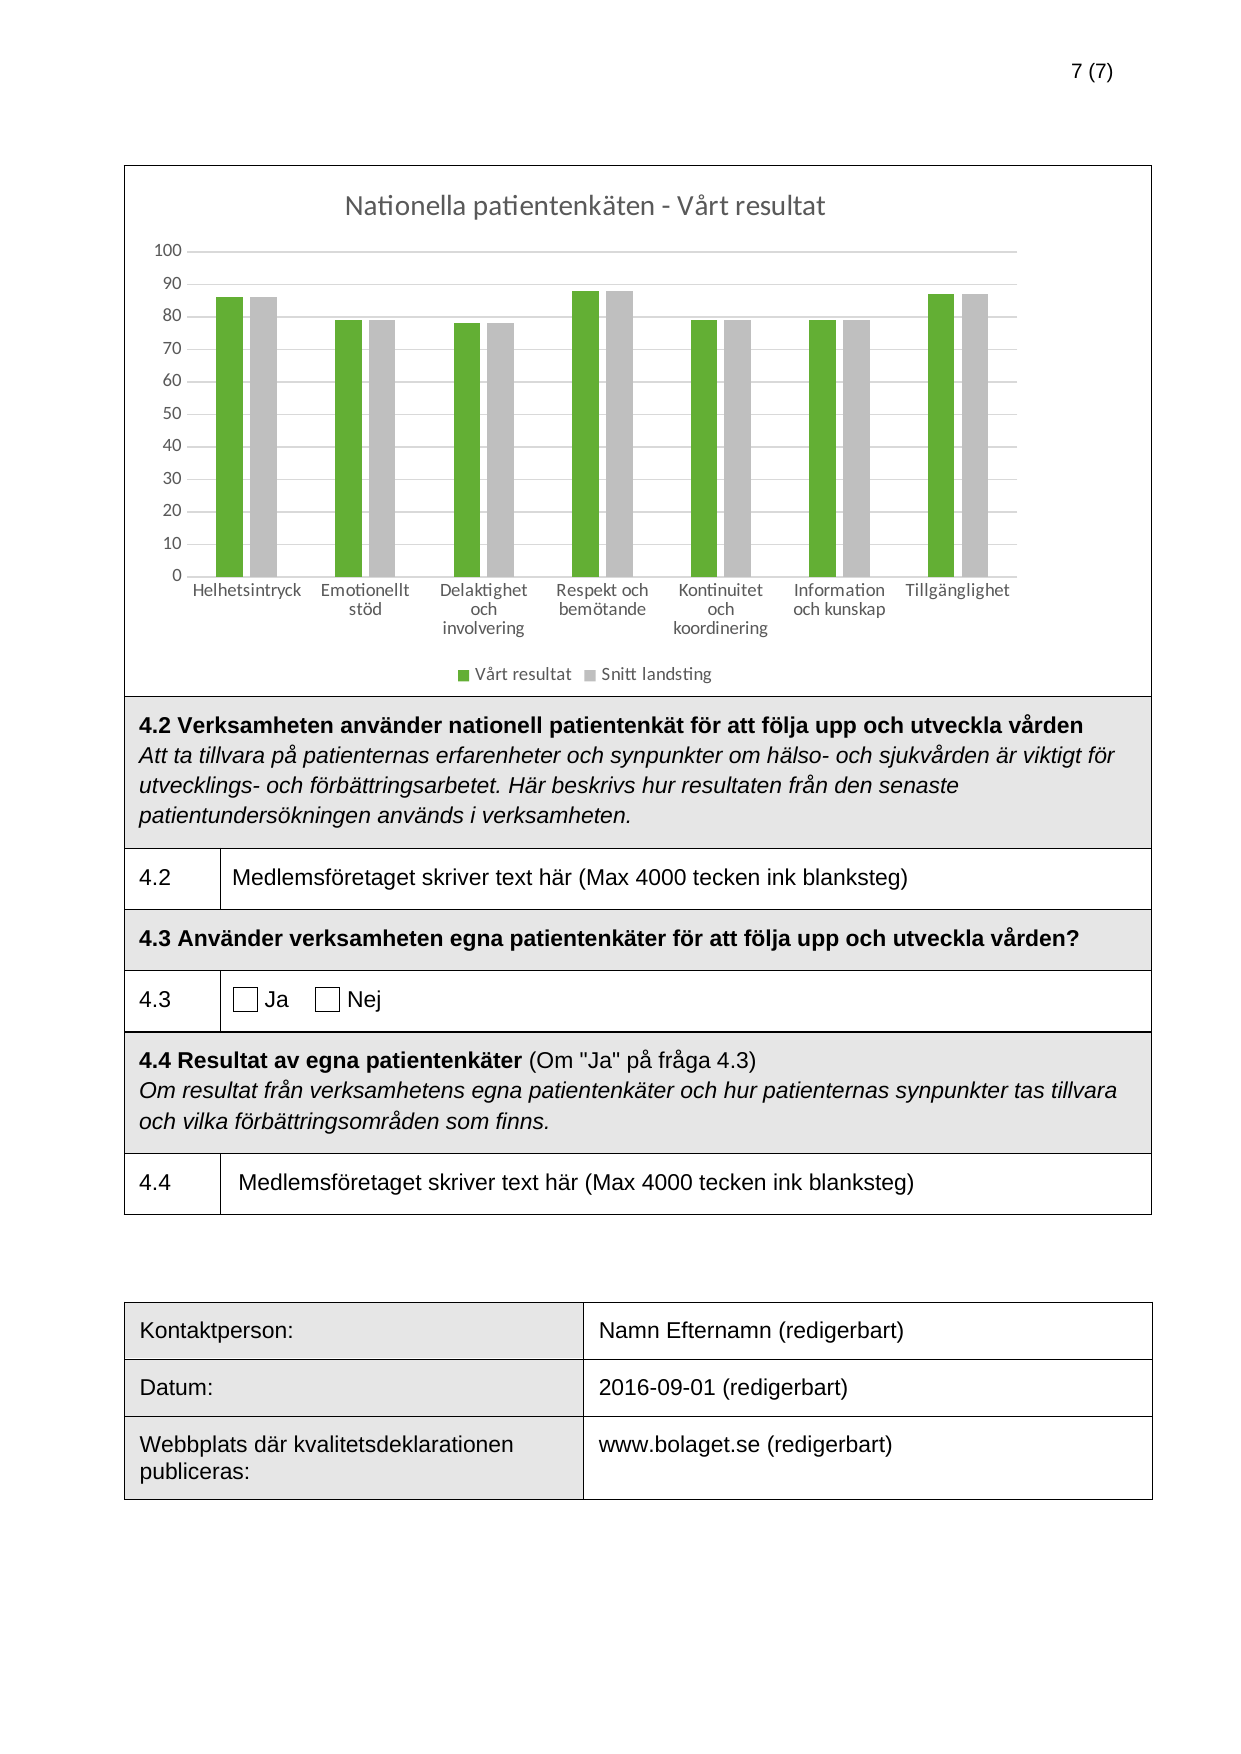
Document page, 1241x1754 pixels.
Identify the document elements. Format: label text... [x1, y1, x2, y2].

table_cell 2016-09-01 (redigerbart) [584, 1360, 1152, 1416]
table_cell 4.3 Använder verksamheten egna patientenkäter för att följa upp och utveckla vården? [125, 910, 1151, 970]
table_cell Datum: [125, 1360, 583, 1416]
table_cell Medlemsföretaget skriver text här (Max 4000 tecken ink blanksteg) [221, 849, 1151, 909]
table_header Namn Efternamn (redigerbart) [584, 1303, 1152, 1358]
table_cell www.bolaget.se (redigerbart) [584, 1417, 1152, 1499]
table_cell Medlemsföretaget skriver text här (Max 4000 tecken ink blanksteg) [221, 1154, 1151, 1214]
table_cell 4.4 Resultat av egna patientenkäter (Om "Ja" på fråga 4.3) Om resultat från verksamhetens egna patientenkäter och hur patienternas synpunkter tas tillvara och vilka förbättringsområden som finns. [125, 1033, 1151, 1153]
table_cell 4.2 Verksamheten använder nationell patientenkät för att följa upp och utveckla vården Att ta tillvara på patienternas erfarenheter och synpunkter om hälso- och sjukvården är viktigt för utvecklings- och förbättringsarbetet. Här beskrivs hur resultaten från den senaste patientundersökningen används i verksamheten. [125, 697, 1151, 848]
table_cell 4.4 [125, 1154, 220, 1214]
table_cell Webbplats där kvalitetsdeklarationen publiceras: [125, 1417, 583, 1499]
table_header Kontaktperson: [125, 1303, 583, 1358]
table_cell [125, 166, 1151, 696]
table_cell 4.3 [125, 971, 220, 1031]
table_cell 4.2 [125, 849, 220, 909]
table_cell Ja Nej [221, 971, 1151, 1031]
